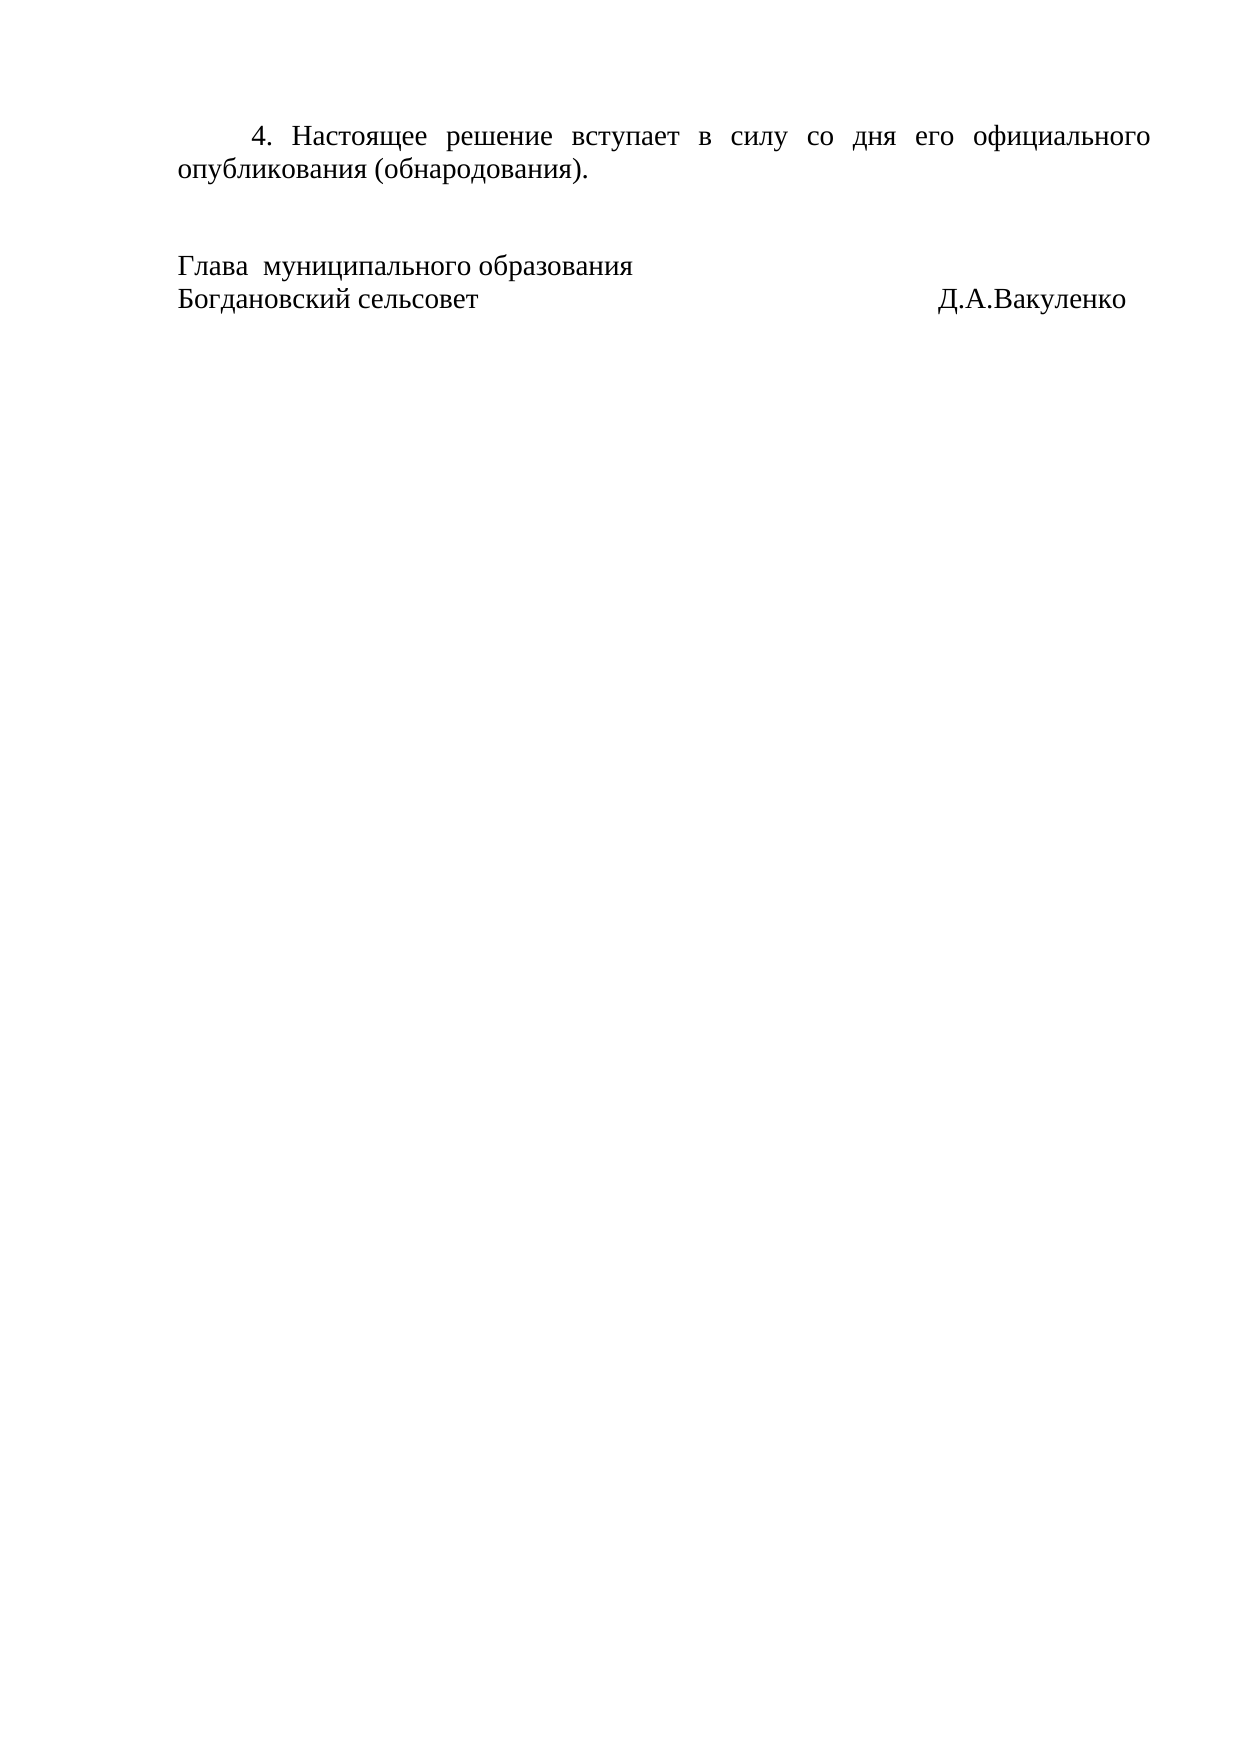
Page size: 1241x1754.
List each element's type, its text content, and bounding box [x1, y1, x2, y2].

text Глава муниципального образования [177, 248, 1152, 281]
text 4. Настоящее решение вступает в силу со дня его официального опубликования (обнародования). [177, 118, 1152, 185]
text Богдановский сельсовет Д.А.Вакуленко [177, 281, 1152, 315]
